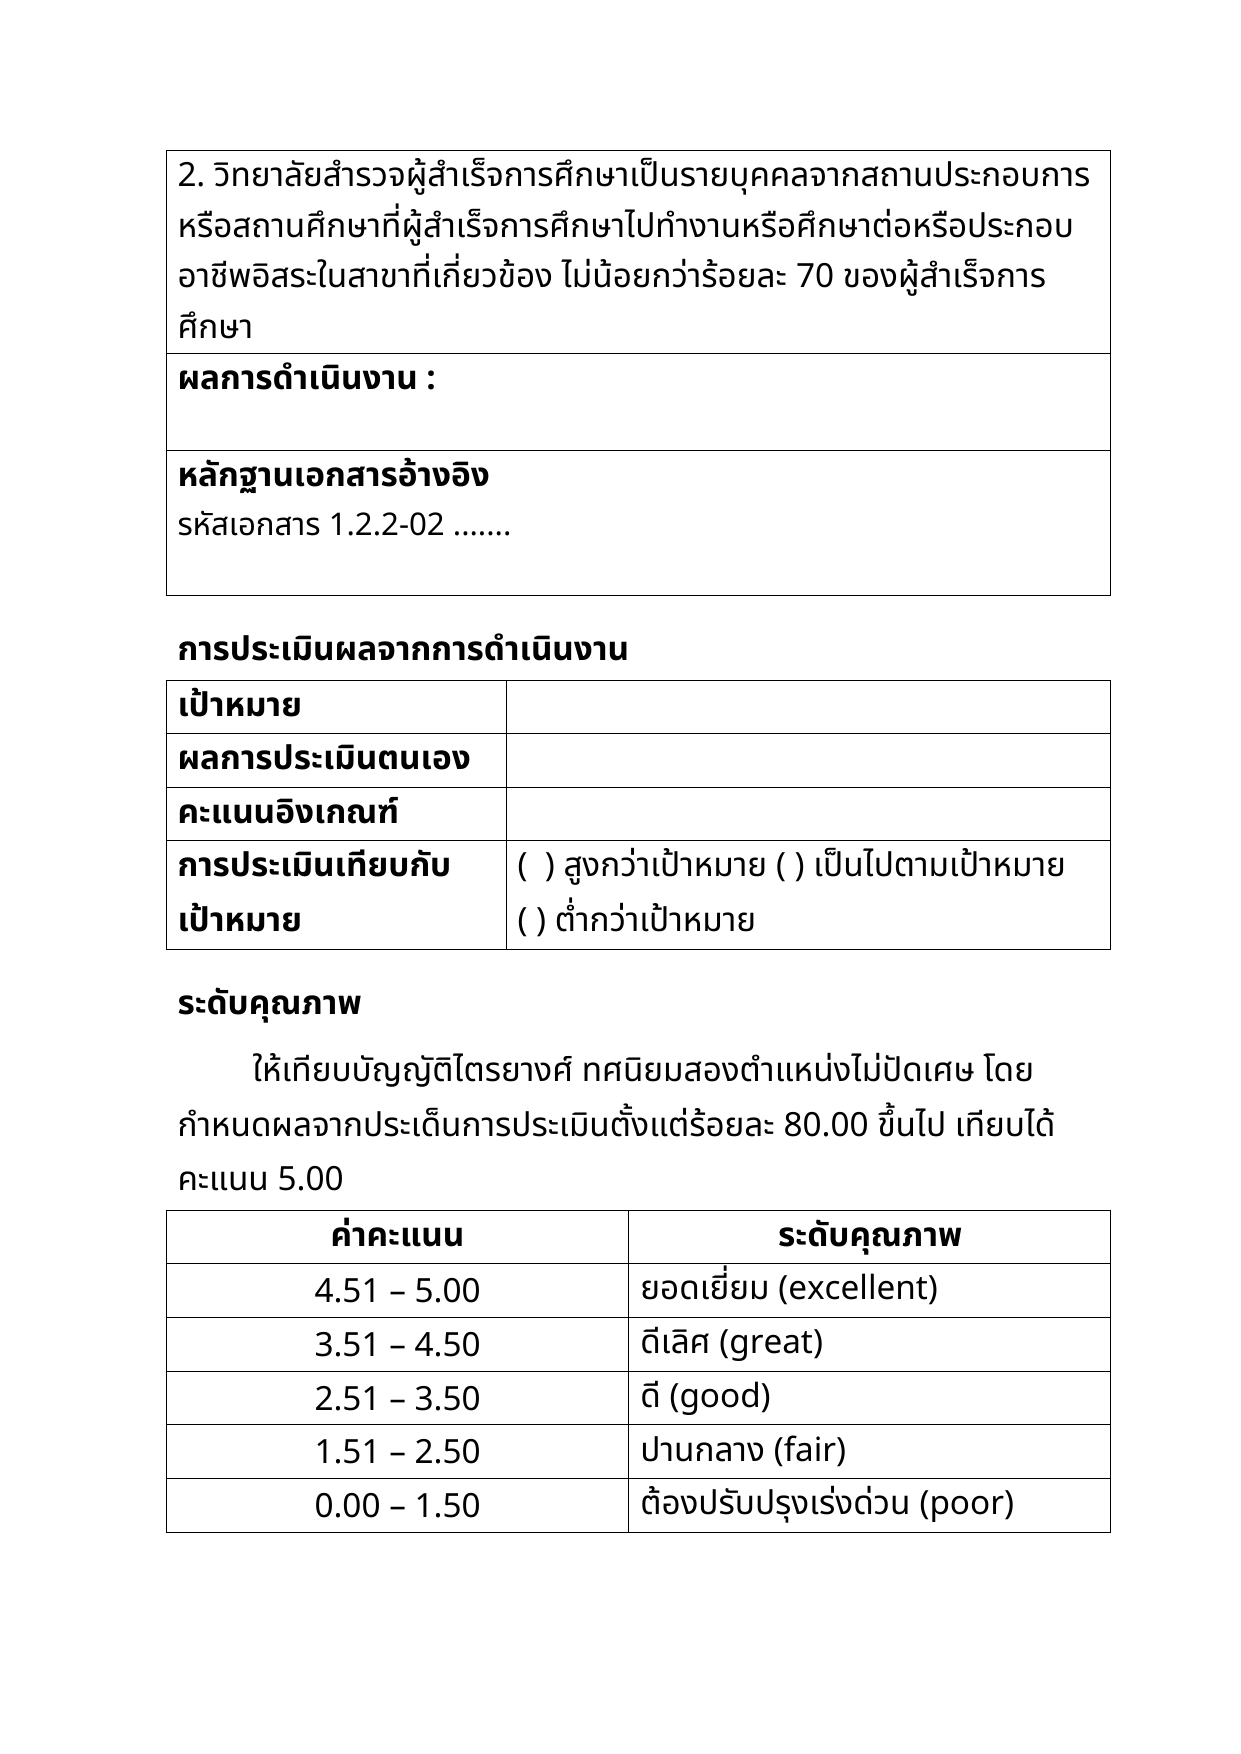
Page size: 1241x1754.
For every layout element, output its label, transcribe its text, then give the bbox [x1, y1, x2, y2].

table_cell 2. วิทยาลัยสำรวจผู้สำเร็จการศึกษาเป็นรายบุคคลจากสถานประกอบการหรือสถานศึกษาที่ผู้สำเร็จการศึกษาไปทำงานหรือศึกษาต่อหรือประกอบอาชีพอิสระในสาขาที่เกี่ยวข้อง ไม่น้อยกว่าร้อยละ 70 ของผู้สำเร็จการศึกษา [167, 151, 1110, 353]
table_cell 0.00 – 1.50 [167, 1479, 628, 1532]
table_cell 3.51 – 4.50 [167, 1318, 628, 1371]
table_header เป้าหมาย [167, 681, 506, 733]
table_cell ต้องปรับปรุงเร่งด่วน (poor) [629, 1479, 1110, 1532]
table_cell ยอดเยี่ยม (excellent) [629, 1264, 1110, 1317]
table_header ระดับคุณภาพ [629, 1211, 1110, 1263]
table_cell การประเมินเทียบกับเป้าหมาย [167, 841, 506, 948]
table_cell 4.51 – 5.00 [167, 1264, 628, 1317]
table_cell คะแนนอิงเกณฑ์ [167, 788, 506, 840]
table_cell หลักฐานเอกสารอ้างอิง รหัสเอกสาร 1.2.2-02 ....... [167, 451, 1110, 594]
table_cell ปานกลาง (fair) [629, 1425, 1110, 1478]
table_header ค่าคะแนน [167, 1211, 628, 1263]
table_cell [507, 788, 1110, 840]
table_cell [507, 734, 1110, 787]
table_cell 1.51 – 2.50 [167, 1425, 628, 1478]
table_cell ( ) สูงกว่าเป้าหมาย ( ) เป็นไปตามเป้าหมาย ( ) ต่ำกว่าเป้าหมาย [507, 841, 1110, 948]
table_header [507, 681, 1110, 733]
text ระดับคุณภาพ [177, 979, 1122, 1029]
table_cell ผลการประเมินตนเอง [167, 734, 506, 787]
table_cell ผลการดำเนินงาน : [167, 354, 1110, 450]
table_cell 2.51 – 3.50 [167, 1372, 628, 1424]
text การประเมินผลจากการดำเนินงาน [177, 625, 1122, 676]
table_cell ดีเลิศ (great) [629, 1318, 1110, 1371]
table_cell ดี (good) [629, 1372, 1110, 1424]
text ให้เทียบบัญญัติไตรยางศ์ ทศนิยมสองตำแหน่งไม่ปัดเศษ โดยกำหนดผลจากประเด็นการประเมินตั้งแต่ร้อยละ 80.00 ขึ้นไป เทียบได้คะแนน 5.00 [177, 1046, 1122, 1206]
